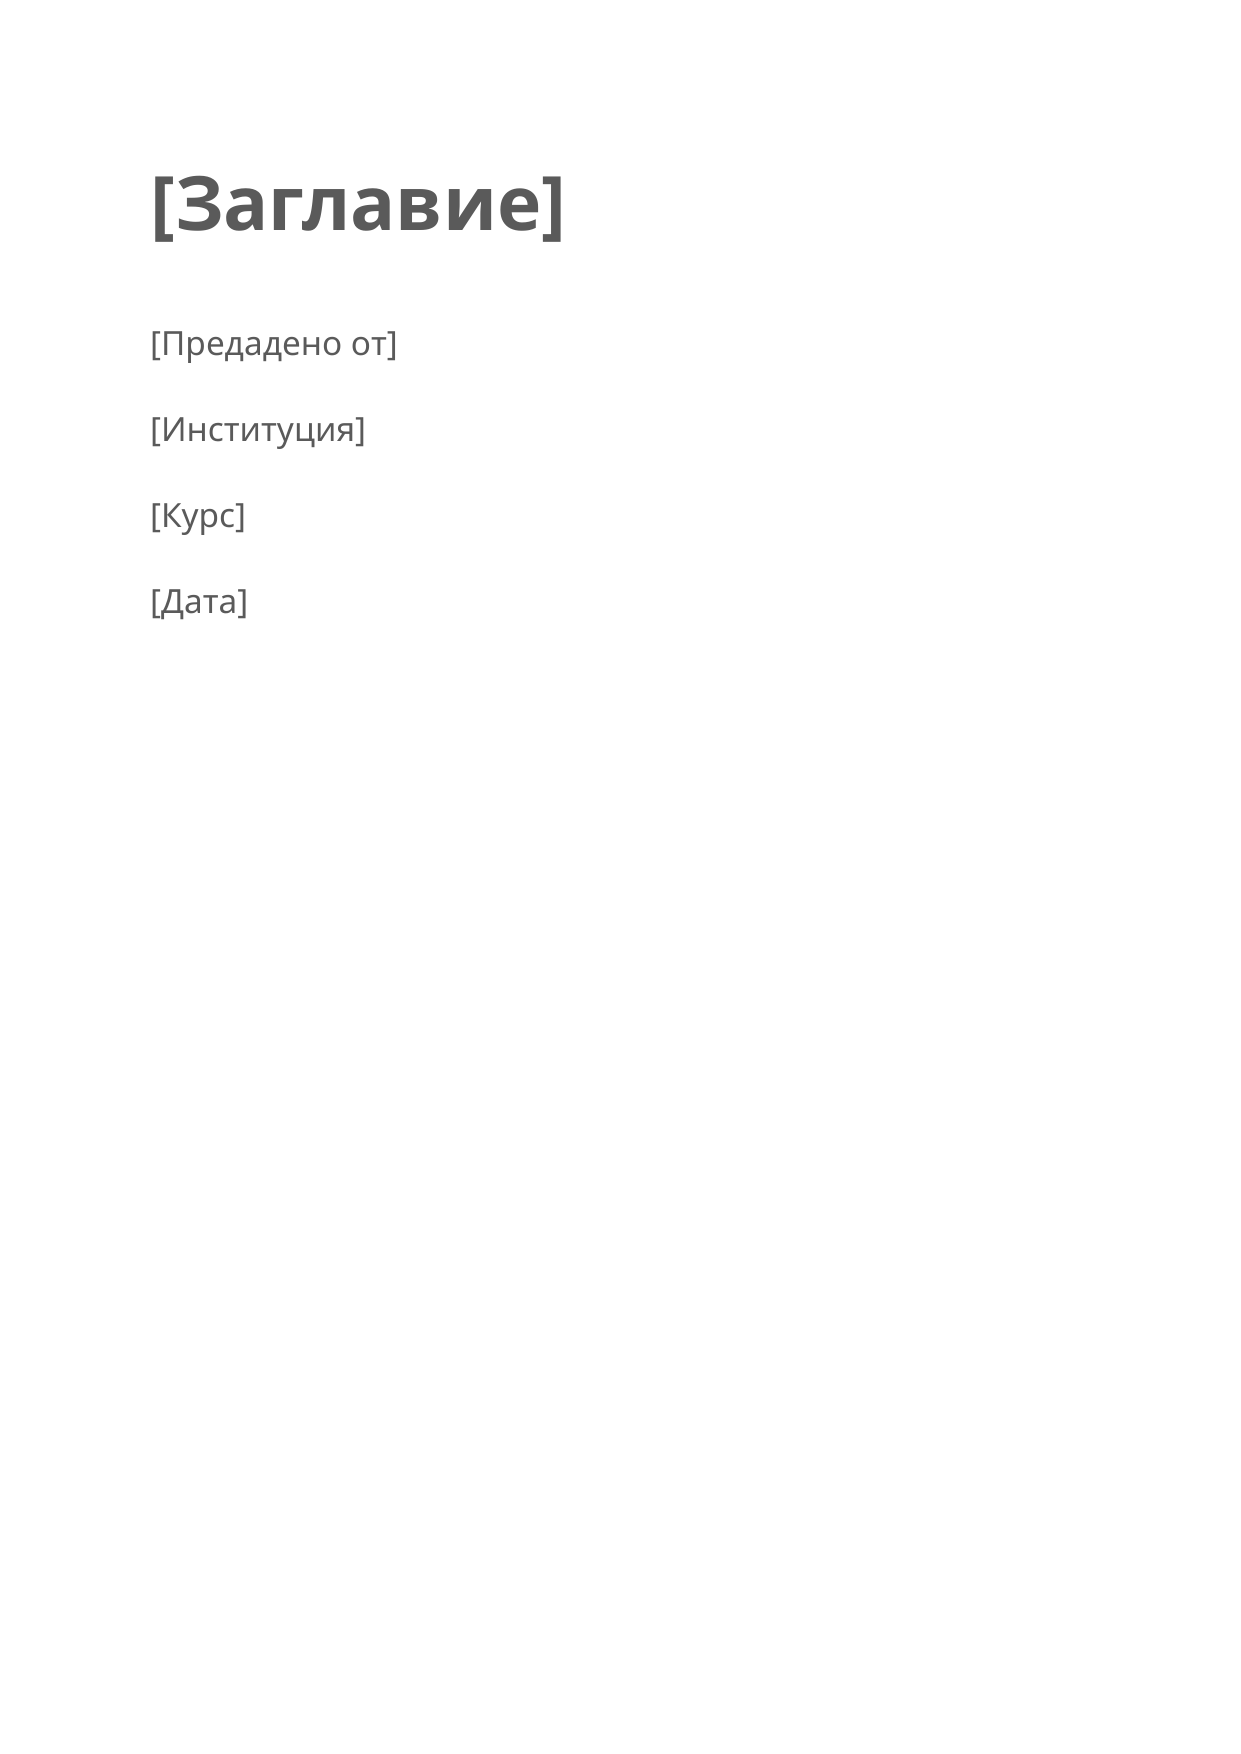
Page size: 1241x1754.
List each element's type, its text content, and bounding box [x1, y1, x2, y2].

subtitle [Дата] [150, 578, 1090, 624]
title [Заглавие] [150, 150, 1090, 252]
subtitle [Предадено от] [150, 319, 1090, 365]
subtitle [Институция] [150, 406, 1090, 451]
subtitle [Курс] [150, 492, 1090, 537]
